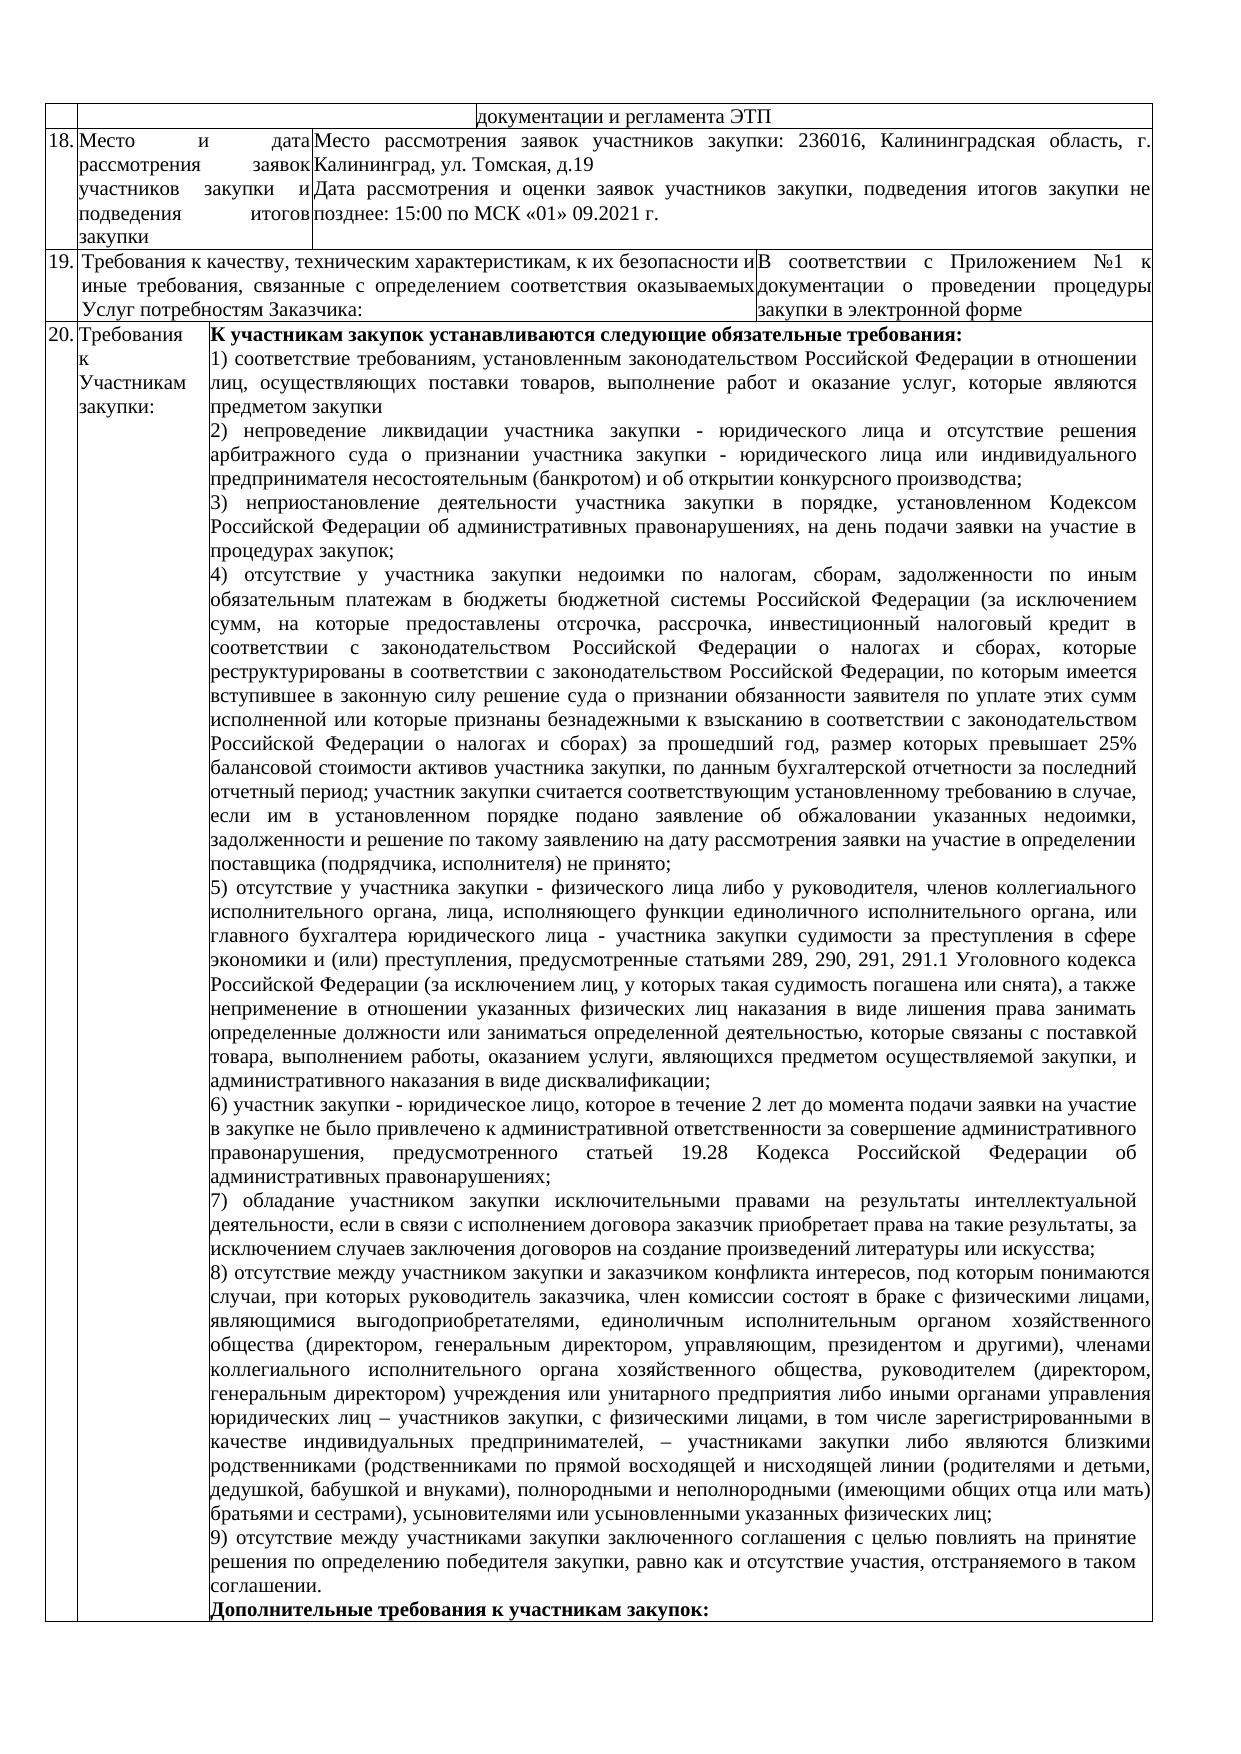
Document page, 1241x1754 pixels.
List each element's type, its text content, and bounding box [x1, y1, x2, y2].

table_cell [46, 250, 77, 321]
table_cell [78, 322, 209, 1621]
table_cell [210, 322, 1152, 1621]
table_cell [46, 129, 77, 248]
table_cell [46, 104, 77, 128]
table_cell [477, 104, 1152, 128]
table_cell В соответствии с Приложением №1 к документации о проведении процедуры закупки в электронной форме [757, 250, 1152, 321]
table_cell Место и дата рассмотрения заявок участников закупки и подведения итогов закупки [78, 129, 312, 248]
table_cell Место рассмотрения заявок участников закупки: 236016, Калининградская область, г. Калининград, ул. Томская, д.19 Дата рассмотрения и оценки заявок участников закупки, подведения итогов закупки не позднее: 15:00 по МСК «01» 09.2021 г. [313, 129, 1152, 248]
table_cell Требования к качеству, техническим характеристикам, к их безопасности и иные требования, связанные с определением соответствия оказываемых Услуг потребностям Заказчика: [78, 250, 756, 321]
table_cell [78, 104, 476, 128]
table_cell [46, 322, 77, 1621]
